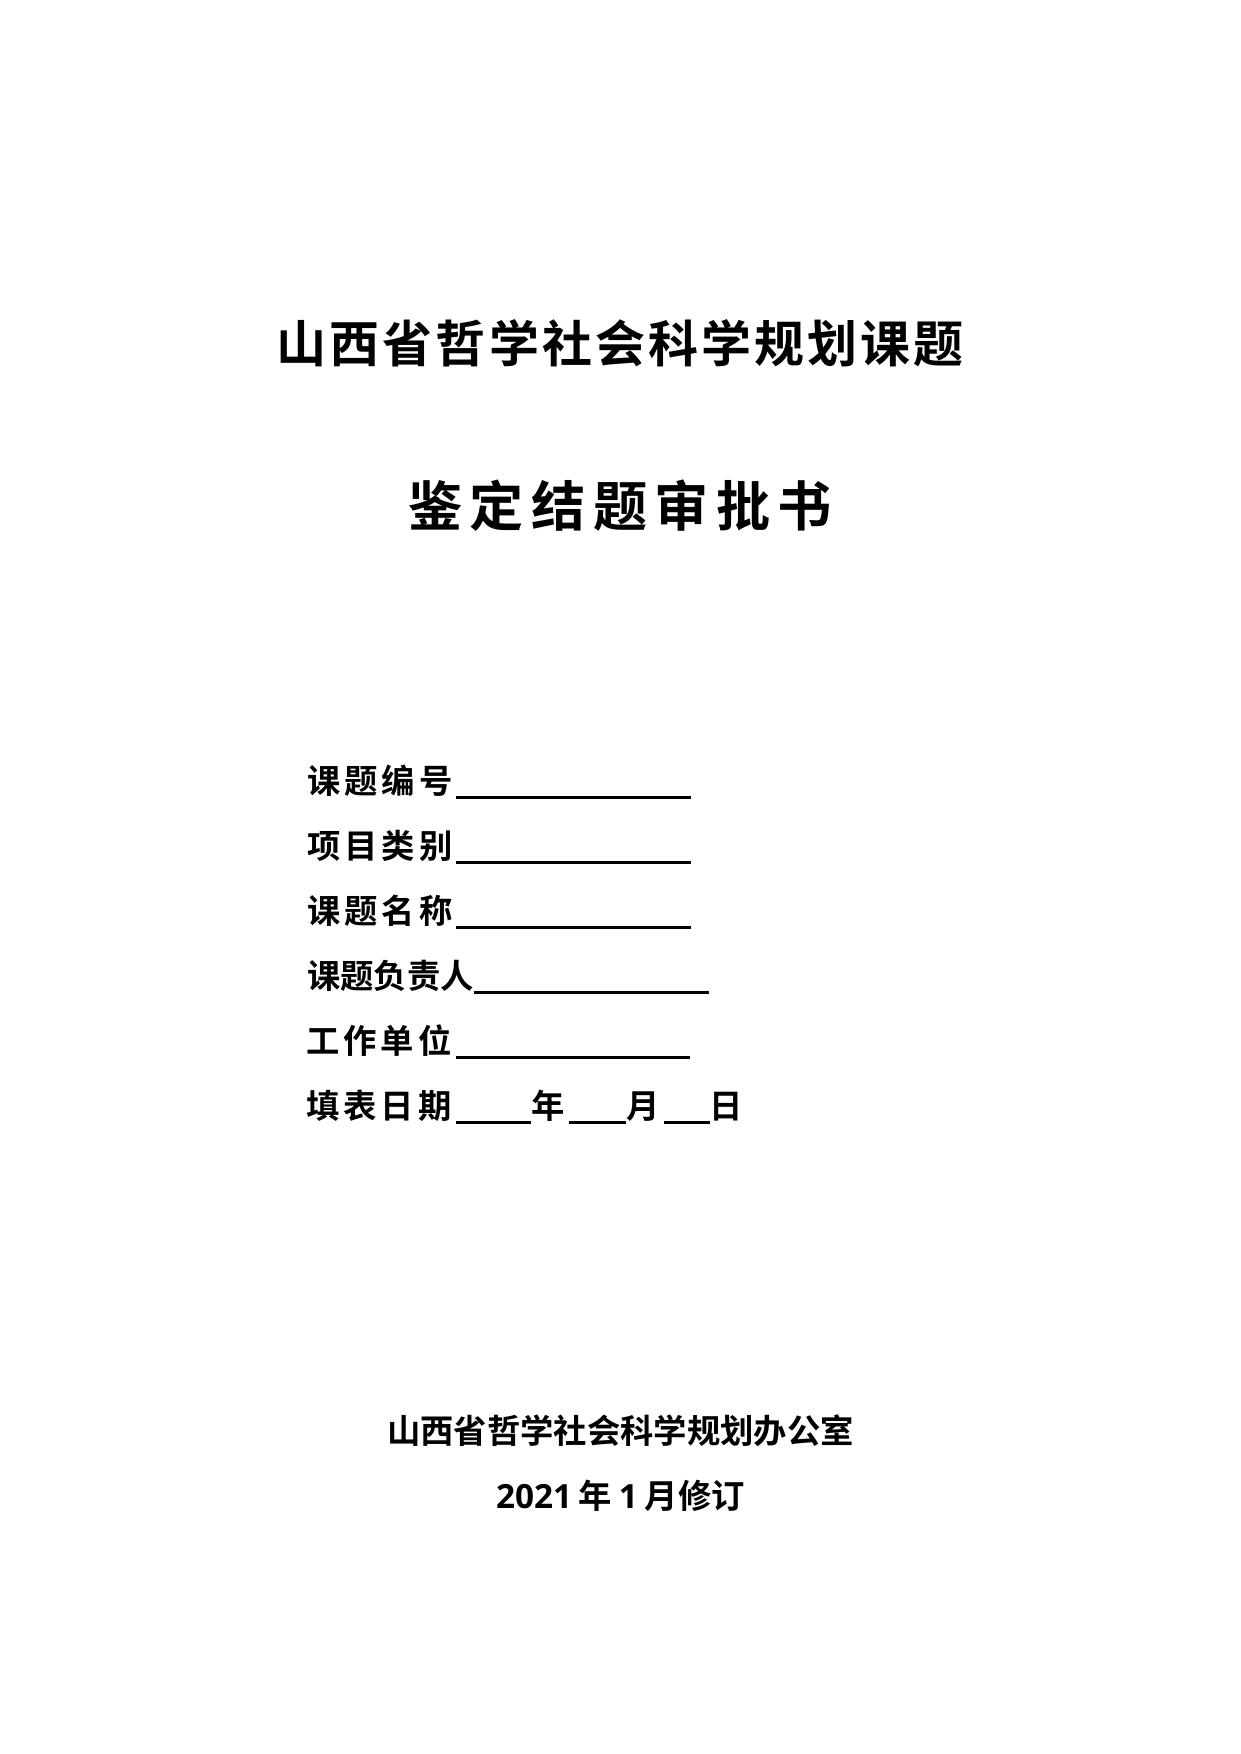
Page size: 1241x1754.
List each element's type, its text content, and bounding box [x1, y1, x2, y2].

text 项目类别 [187, 812, 1053, 877]
text 填表日期 年 月 日 [187, 1072, 1053, 1137]
text 课题负责人 [187, 942, 1053, 1007]
text 课题编号 [187, 747, 1053, 812]
text 课题名称 [187, 877, 1053, 942]
text 山西省哲学社会科学规划课题 [187, 292, 1053, 389]
text 2021年1月修订 [187, 1462, 1053, 1527]
text 山西省哲学社会科学规划办公室 [187, 1397, 1053, 1462]
text 工作单位 [187, 1007, 1053, 1072]
text 鉴定结题审批书 [187, 454, 1053, 552]
